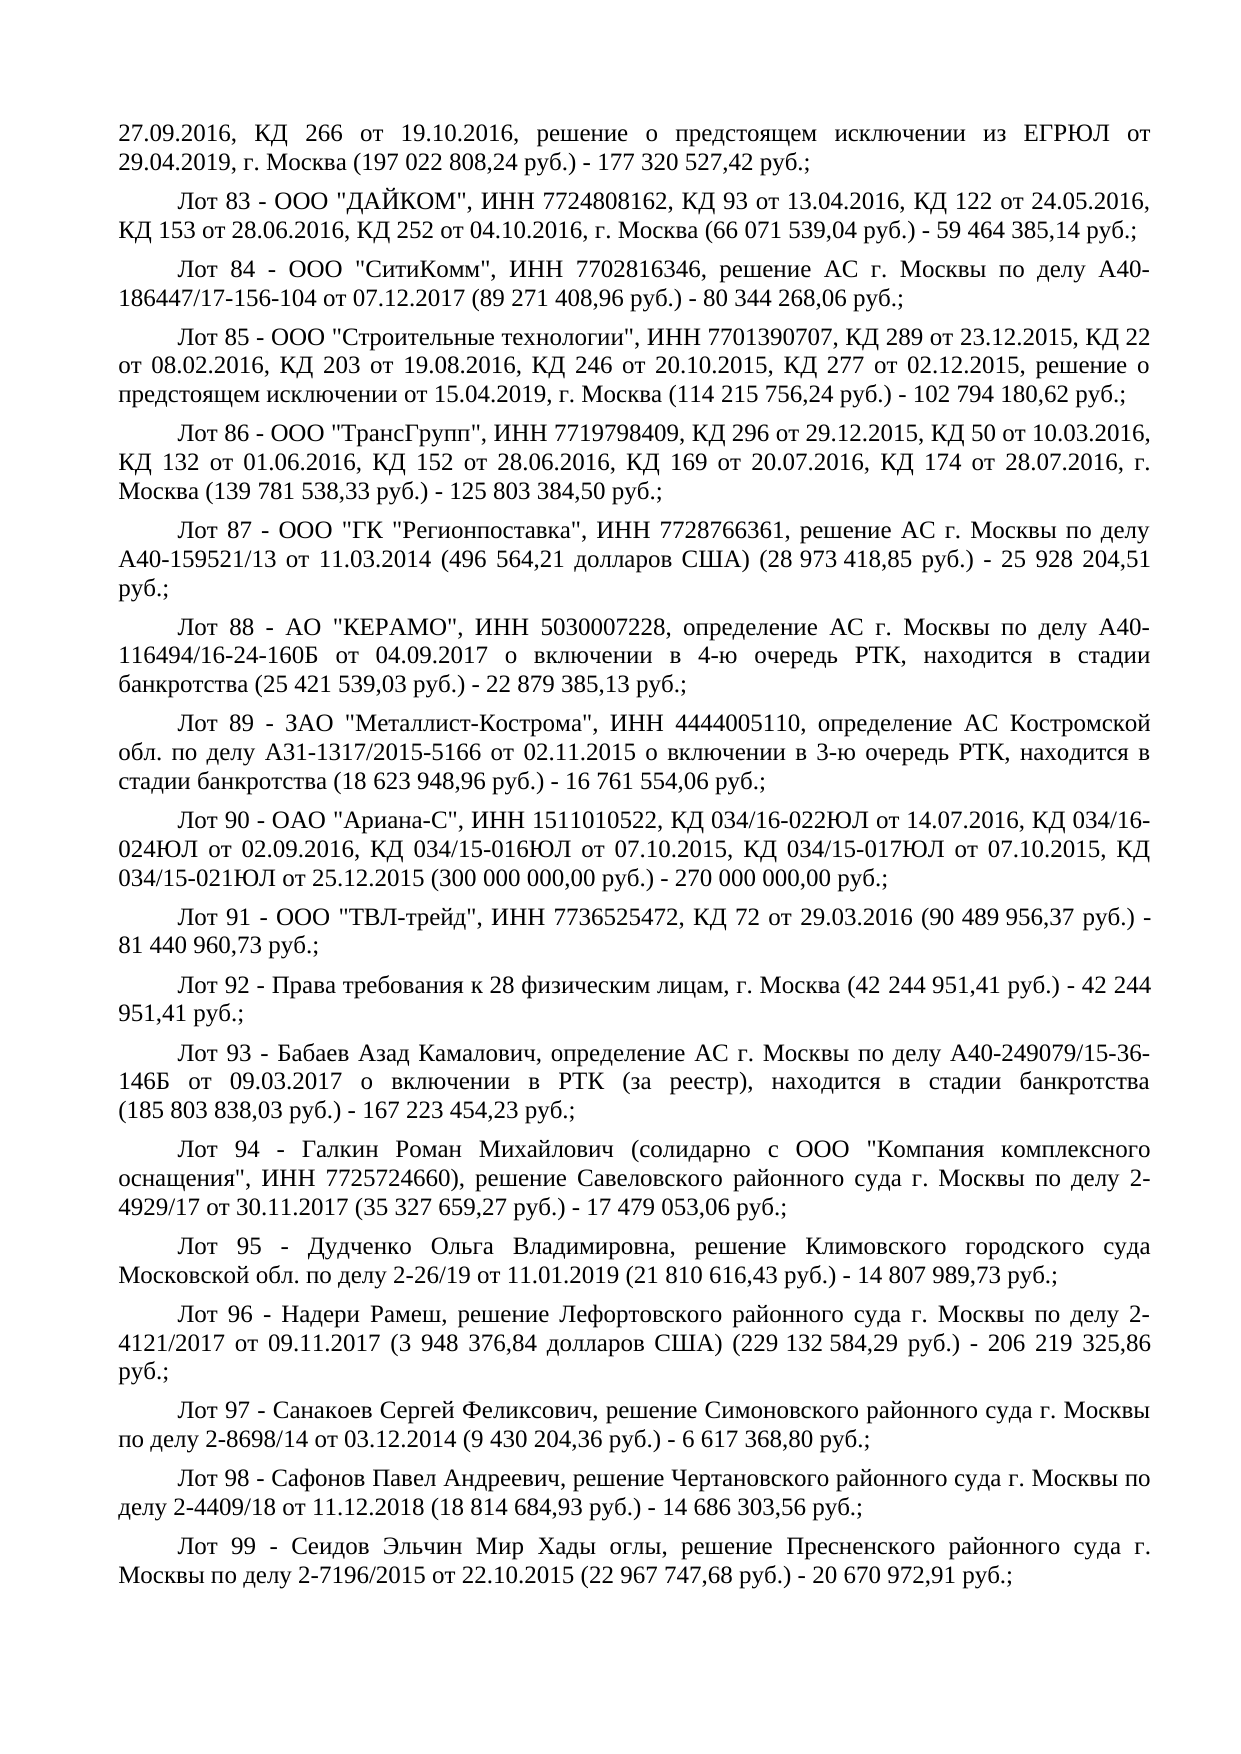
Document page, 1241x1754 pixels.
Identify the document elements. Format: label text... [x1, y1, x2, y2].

text Лот 87 - ООО "ГК "Регионпоставка", ИНН 7728766361, решение АС г. Москвы по делу А40-159521/13 от 11.03.2014 (496 564,21 долларов США) (28 973 418,85 руб.) - 25 928 204,51 руб.; [118, 515, 1151, 601]
text Лот 94 - Галкин Роман Михайлович (солидарно с ООО "Компания комплексного оснащения", ИНН 7725724660), решение Савеловского районного суда г. Москвы по делу 2-4929/17 от 30.11.2017 (35 327 659,27 руб.) - 17 479 053,06 руб.; [118, 1134, 1151, 1221]
text Лот 92 - Права требования к 28 физическим лицам, г. Москва (42 244 951,41 руб.) - 42 244 951,41 руб.; [118, 970, 1151, 1027]
text Лот 97 - Санакоев Сергей Феликсович, решение Симоновского районного суда г. Москвы по делу 2-8698/14 от 03.12.2014 (9 430 204,36 руб.) - 6 617 368,80 руб.; [118, 1396, 1151, 1453]
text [118, 118, 1151, 176]
text Лот 96 - Надери Рамеш, решение Лефортовского районного суда г. Москвы по делу 2-4121/2017 от 09.11.2017 (3 948 376,84 долларов США) (229 132 584,29 руб.) - 206 219 325,86 руб.; [118, 1299, 1151, 1385]
text Лот 85 - ООО "Строительные технологии", ИНН 7701390707, КД 289 от 23.12.2015, КД 22 от 08.02.2016, КД 203 от 19.08.2016, КД 246 от 20.10.2015, КД 277 от 02.12.2015, решение о предстоящем исключении от 15.04.2019, г. Москва (114 215 756,24 руб.) - 102 794 180,62 руб.; [118, 322, 1151, 408]
text Лот 95 - Дудченко Ольга Владимировна, решение Климовского городского суда Московской обл. по делу 2-26/19 от 11.01.2019 (21 810 616,43 руб.) - 14 807 989,73 руб.; [118, 1231, 1151, 1288]
text Лот 99 - Сеидов Эльчин Мир Хады оглы, решение Пресненского районного суда г. Москвы по делу 2-7196/2015 от 22.10.2015 (22 967 747,68 руб.) - 20 670 972,91 руб.; [118, 1531, 1151, 1589]
text Лот 88 - АО "КЕРАМО", ИНН 5030007228, определение АС г. Москвы по делу А40-116494/16-24-160Б от 04.09.2017 о включении в 4-ю очередь РТК, находится в стадии банкротства (25 421 539,03 руб.) - 22 879 385,13 руб.; [118, 612, 1151, 698]
text Лот 93 - Бабаев Азад Камалович, определение АС г. Москвы по делу А40-249079/15-36-146Б от 09.03.2017 о включении в РТК (за реестр), находится в стадии банкротства (185 803 838,03 руб.) - 167 223 454,23 руб.; [118, 1038, 1151, 1124]
text Лот 98 - Сафонов Павел Андреевич, решение Чертановского районного суда г. Москвы по делу 2-4409/18 от 11.12.2018 (18 814 684,93 руб.) - 14 686 303,56 руб.; [118, 1463, 1151, 1521]
text Лот 91 - ООО "ТВЛ-трейд", ИНН 7736525472, КД 72 от 29.03.2016 (90 489 956,37 руб.) - 81 440 960,73 руб.; [118, 902, 1151, 959]
text Лот 86 - ООО "ТрансГрупп", ИНН 7719798409, КД 296 от 29.12.2015, КД 50 от 10.03.2016, КД 132 от 01.06.2016, КД 152 от 28.06.2016, КД 169 от 20.07.2016, КД 174 от 28.07.2016, г. Москва (139 781 538,33 руб.) - 125 803 384,50 руб.; [118, 418, 1151, 505]
text Лот 90 - ОАО "Ариана-С", ИНН 1511010522, КД 034/16-022ЮЛ от 14.07.2016, КД 034/16-024ЮЛ от 02.09.2016, КД 034/15-016ЮЛ от 07.10.2015, КД 034/15-017ЮЛ от 07.10.2015, КД 034/15-021ЮЛ от 25.12.2015 (300 000 000,00 руб.) - 270 000 000,00 руб.; [118, 805, 1151, 891]
text Лот 84 - ООО "СитиКомм", ИНН 7702816346, решение АС г. Москвы по делу А40-186447/17-156-104 от 07.12.2017 (89 271 408,96 руб.) - 80 344 268,06 руб.; [118, 254, 1151, 311]
text Лот 89 - ЗАО "Металлист-Кострома", ИНН 4444005110, определение АС Костромской обл. по делу А31-1317/2015-5166 от 02.11.2015 о включении в 3-ю очередь РТК, находится в стадии банкротства (18 623 948,96 руб.) - 16 761 554,06 руб.; [118, 708, 1151, 795]
text Лот 83 - ООО "ДАЙКОМ", ИНН 7724808162, КД 93 от 13.04.2016, КД 122 от 24.05.2016, КД 153 от 28.06.2016, КД 252 от 04.10.2016, г. Москва (66 071 539,04 руб.) - 59 464 385,14 руб.; [118, 186, 1151, 243]
